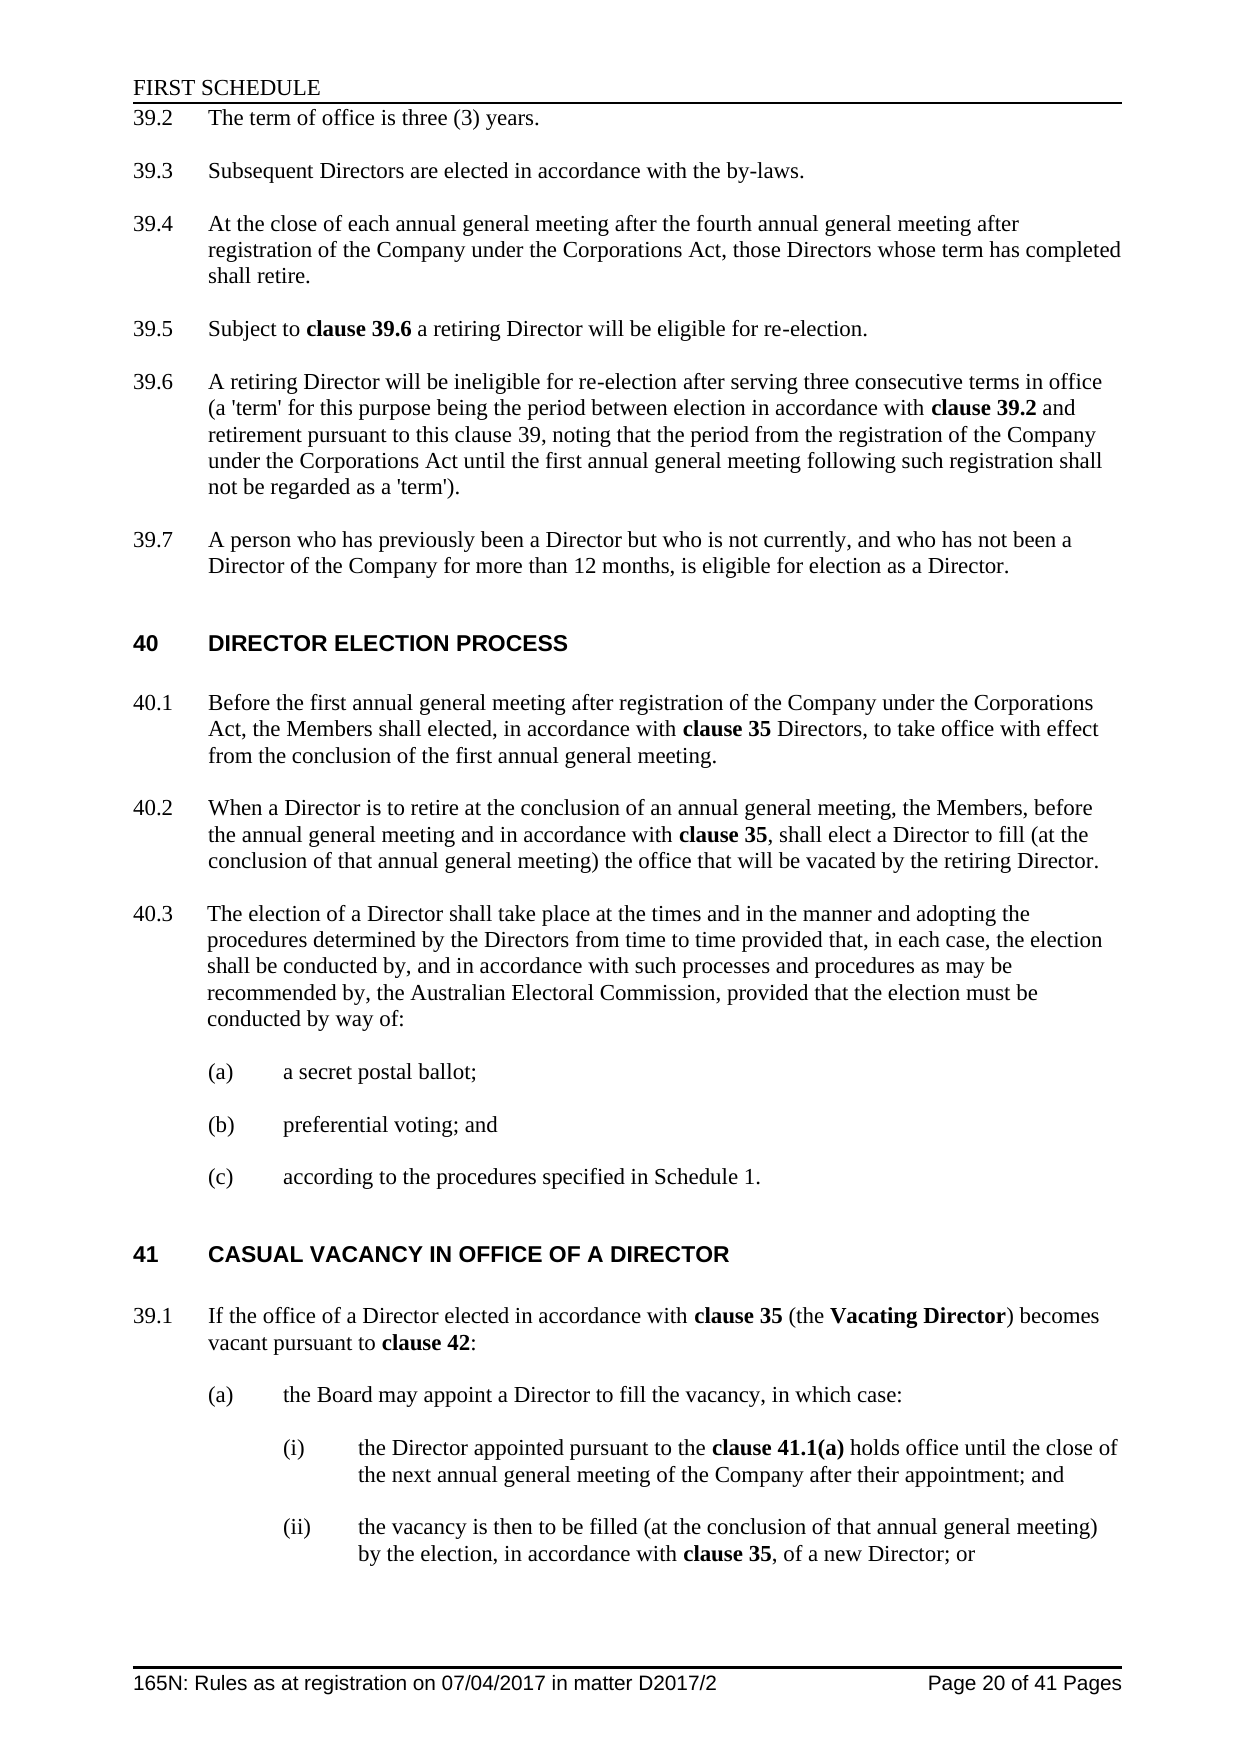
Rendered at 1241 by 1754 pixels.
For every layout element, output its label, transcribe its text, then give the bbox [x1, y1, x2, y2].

text 39.1 If the office of a Director elected in accordance with clause 35 (the Vacating Director) becomes vacant pursuant to clause 42: [133, 1302, 1122, 1355]
text 40.1 Before the first annual general meeting after registration of the Company under the Corporations Act, the Members shall elected, in accordance with clause 35 Directors, to take office with effect from the conclusion of the first annual general meeting. [133, 689, 1122, 768]
text (ii) the vacancy is then to be filled (at the conclusion of that annual general meeting) by the election, in accordance with clause 35, of a new Director; or [283, 1513, 1122, 1566]
text 40.2 When a Director is to retire at the conclusion of an annual general meeting, the Members, before the annual general meeting and in accordance with clause 35, shall elect a Director to fill (at the conclusion of that annual general meeting) the office that will be vacated by the retiring Director. [133, 794, 1122, 873]
text (a) the Board may appoint a Director to fill the vacancy, in which case: [133, 1382, 1122, 1408]
text 39.6 A retiring Director will be ineligible for re-election after serving three consecutive terms in office (a 'term' for this purpose being the period between election in accordance with clause 39.2 and retirement pursuant to this clause 39, noting that the period from the registration of the Company under the Corporations Act until the first annual general meeting following such registration shall not be regarded as a 'term'). [133, 368, 1122, 500]
subtitle 41 CASUAL VACANCY IN OFFICE OF A DIRECTOR [133, 1241, 1122, 1267]
text 40.3 The election of a Director shall take place at the times and in the manner and adopting the procedures determined by the Directors from time to time provided that, in each case, the election shall be conducted by, and in accordance with such processes and procedures as may be recommended by, the Australian Electoral Commission, provided that the election must be conducted by way of: [133, 900, 1122, 1032]
text (b) preferential voting; and [133, 1111, 1122, 1137]
text 39.7 A person who has previously been a Director but who is not currently, and who has not been a Director of the Company for more than 12 months, is eligible for election as a Director. [133, 526, 1122, 579]
text 39.3 Subsequent Directors are elected in accordance with the by-laws. [133, 157, 1122, 183]
text (c) according to the procedures specified in Schedule 1. [133, 1163, 1122, 1190]
text (a) a secret postal ballot; [133, 1058, 1122, 1084]
text 39.2 The term of office is three (3) years. [133, 104, 1122, 131]
subtitle 40 DIRECTOR ELECTION PROCESS [133, 630, 1122, 656]
text 39.4 At the close of each annual general meeting after the fourth annual general meeting after registration of the Company under the Corporations Act, those Directors whose term has completed shall retire. [133, 210, 1122, 289]
text (i) the Director appointed pursuant to the clause 41.1(a) holds office until the close of the next annual general meeting of the Company after their appointment; and [283, 1434, 1122, 1487]
text 39.5 Subject to clause 39.6 a retiring Director will be eligible for re-election. [133, 315, 1122, 342]
